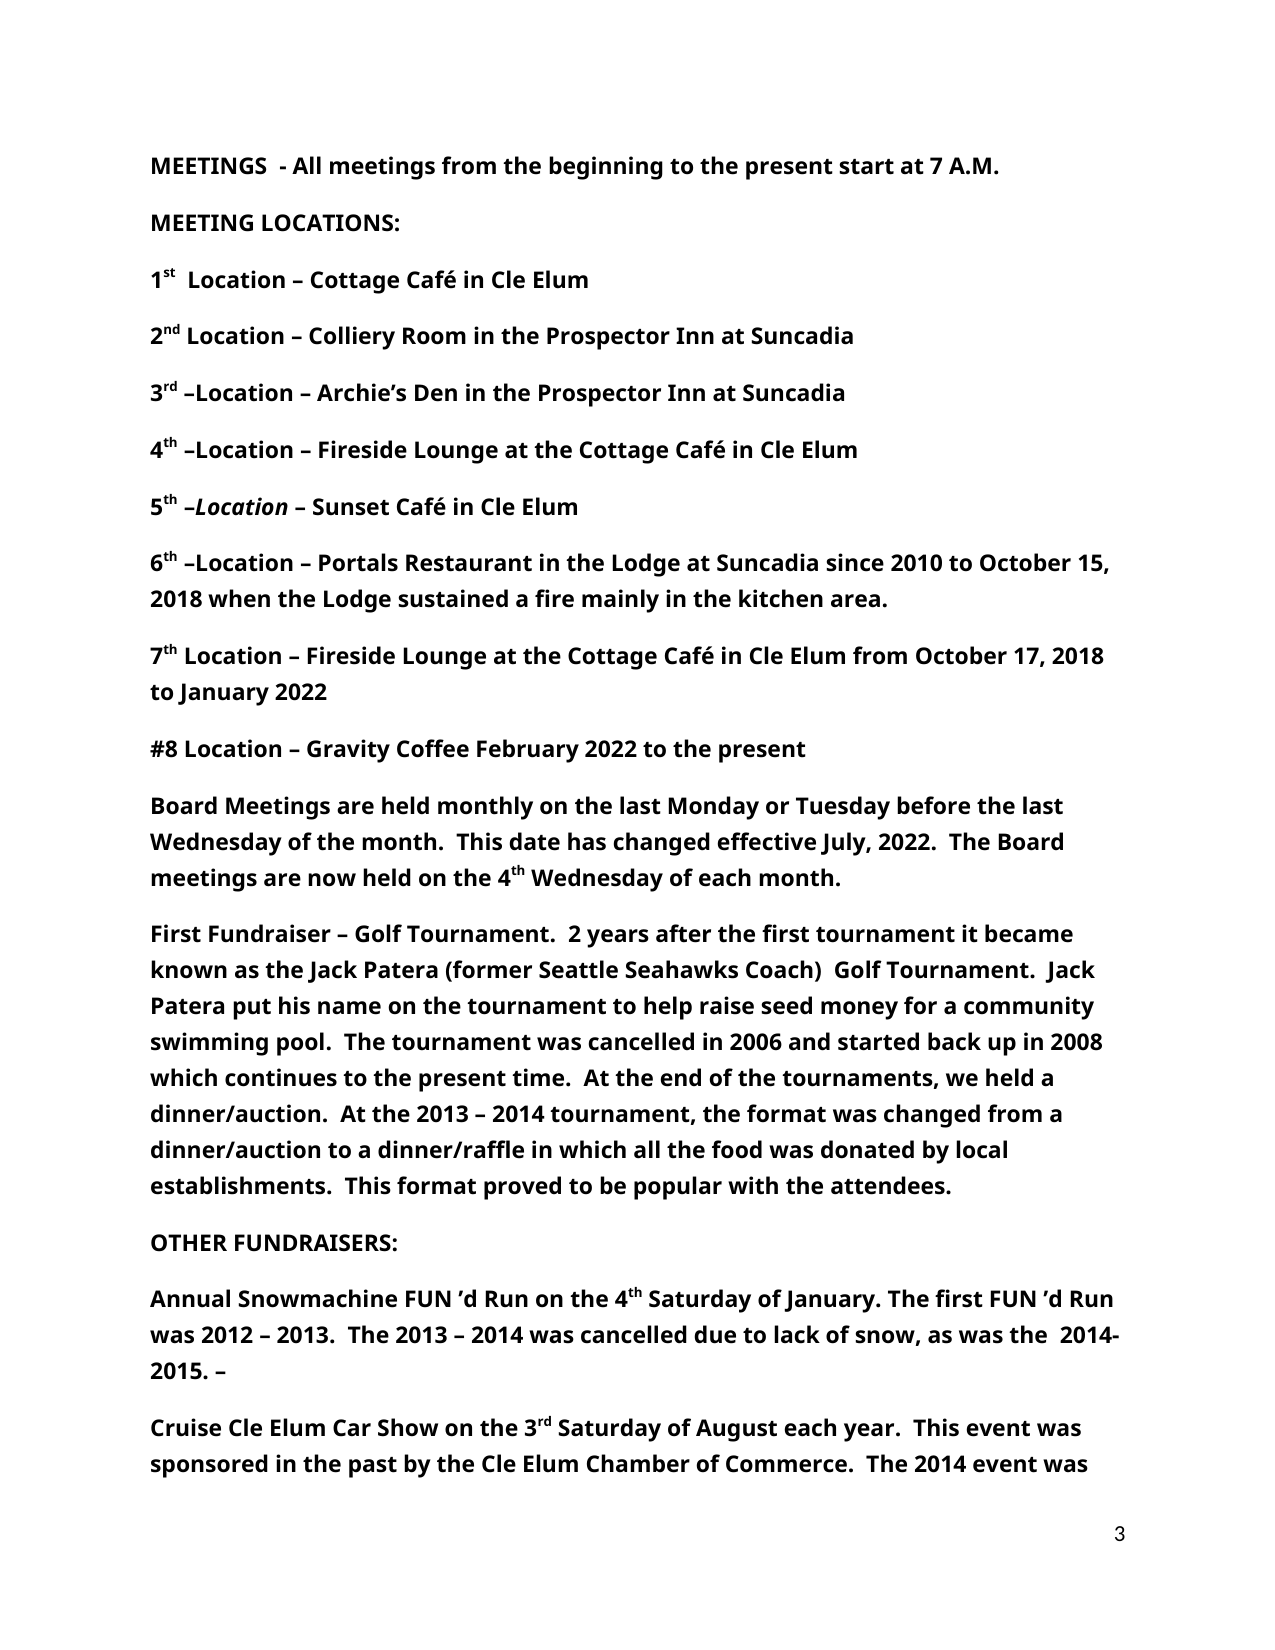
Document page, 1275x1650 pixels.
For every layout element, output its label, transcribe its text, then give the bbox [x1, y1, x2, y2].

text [150, 1412, 1125, 1479]
text MEETINGS - All meetings from the beginning to the present start at 7 A.M. [150, 150, 1125, 181]
text OTHER FUNDRAISERS: [150, 1227, 1125, 1258]
text First Fundraiser – Golf Tournament. 2 years after the first tournament it became known as the Jack Patera (former Seattle Seahawks Coach) Golf Tournament. Jack Patera put his name on the tournament to help raise seed money for a community swimming pool. The tournament was cancelled in 2006 and started back up in 2008 which continues to the present time. At the end of the tournaments, we held a dinner/auction. At the 2013 – 2014 tournament, the format was changed from a dinner/auction to a dinner/raffle in which all the food was donated by local establishments. This format proved to be popular with the attendees. [150, 918, 1125, 1201]
text #8 Location – Gravity Coffee February 2022 to the present [150, 733, 1125, 764]
text 1st Location – Cottage Café in Cle Elum [150, 263, 1125, 295]
text 3rd –Location – Archie’s Den in the Prospector Inn at Suncadia [150, 377, 1125, 408]
text MEETING LOCATIONS: [150, 207, 1125, 238]
text 5th –Location – Sunset Café in Cle Elum [150, 491, 1125, 522]
text 4th –Location – Fireside Lounge at the Cottage Café in Cle Elum [150, 434, 1125, 465]
text 6th –Location – Portals Restaurant in the Lodge at Suncadia since 2010 to October 15, 2018 when the Lodge sustained a fire mainly in the kitchen area. [150, 547, 1125, 614]
text Annual Snowmachine FUN ’d Run on the 4th Saturday of January. The first FUN ’d Run was 2012 – 2013. The 2013 – 2014 was cancelled due to lack of snow, as was the 2014- 2015. – [150, 1283, 1125, 1386]
text 7th Location – Fireside Lounge at the Cottage Café in Cle Elum from October 17, 2018 to January 2022 [150, 640, 1125, 707]
text Board Meetings are held monthly on the last Monday or Tuesday before the last Wednesday of the month. This date has changed effective July, 2022. The Board meetings are now held on the 4th Wednesday of each month. [150, 789, 1125, 893]
text 2nd Location – Colliery Room in the Prospector Inn at Suncadia [150, 320, 1125, 352]
